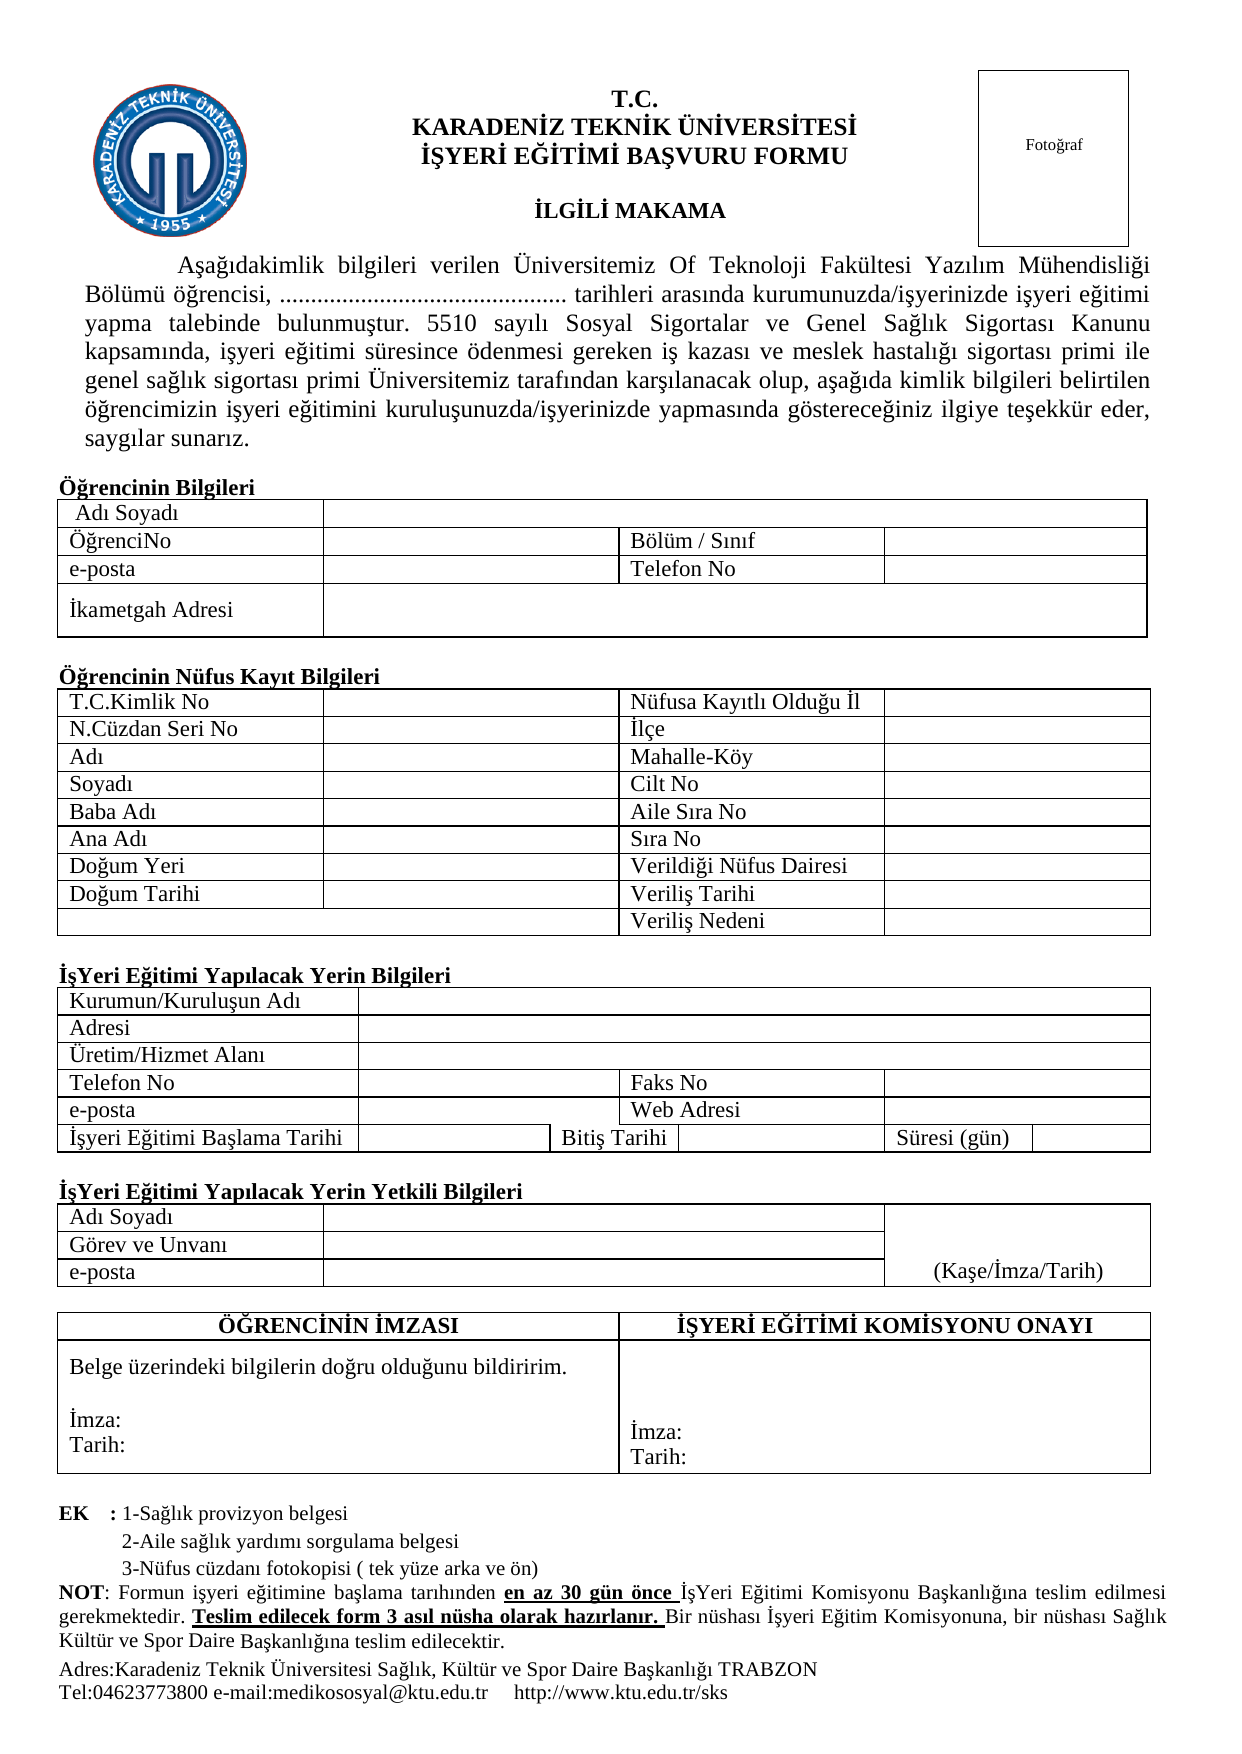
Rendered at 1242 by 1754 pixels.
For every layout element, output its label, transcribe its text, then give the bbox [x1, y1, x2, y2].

table_cell [885, 909, 1150, 935]
table_cell İlçe [620, 717, 884, 743]
table_cell [324, 717, 618, 743]
table_cell Doğum Yeri [58, 854, 323, 880]
table_cell Mahalle-Köy [620, 744, 884, 771]
table_cell [885, 528, 1146, 555]
table_cell Ana Adı [58, 827, 323, 853]
table_cell Doğum Tarihi [58, 881, 323, 907]
table_header ÖĞRENCİNİN İMZASI [58, 1313, 618, 1339]
table_cell [324, 772, 618, 798]
table_cell Soyadı [58, 772, 323, 798]
table_header Nüfusa Kayıtlı Olduğu İl [620, 690, 884, 716]
text 2-Aile sağlık yardımı sorgulama belgesi [59, 1528, 1167, 1553]
table_cell [359, 1043, 1150, 1069]
table_cell [324, 584, 1146, 636]
table_cell Telefon No [58, 1070, 358, 1096]
table_cell Verildiği Nüfus Dairesi [620, 854, 884, 880]
text Öğrencinin Nüfus Kayıt Bilgileri [59, 663, 1167, 688]
picture [93, 112, 247, 237]
table_cell Baba Adı [58, 799, 323, 825]
table_cell Görev ve Unvanı [58, 1232, 323, 1258]
table_header Kurumun/Kuruluşun Adı [58, 988, 358, 1014]
text 3-Nüfus cüzdanı fotokopisi ( tek yüze arka ve ön) [59, 1556, 1167, 1580]
table_header [359, 988, 1150, 1014]
text İşYeri Eğitimi Yapılacak Yerin Yetkili Bilgileri [59, 1178, 1167, 1203]
table_cell İmza: Tarih: [620, 1341, 1150, 1472]
text KARADENİZ TEKNİK ÜNİVERSİTESİ İŞYERİ EĞİTİMİ BAŞVURU FORMU [410, 112, 859, 170]
table_header (Kaşe/İmza/Tarih) [885, 1205, 1150, 1286]
table_cell Üretim/Hizmet Alanı [58, 1043, 358, 1069]
text Fotoğraf [1025, 134, 1167, 153]
table_cell [58, 909, 618, 935]
table_cell Bölüm / Sınıf [620, 528, 884, 555]
table_cell [885, 556, 1146, 583]
table_cell Adı [58, 744, 323, 771]
text İşYeri Eğitimi Yapılacak Yerin Bilgileri [59, 962, 1167, 987]
table_header [324, 1205, 884, 1231]
table_cell ÖğrenciNo [58, 528, 323, 555]
table_cell [359, 1016, 1150, 1042]
table_cell e-posta [58, 1098, 358, 1124]
table_cell Aile Sıra No [620, 799, 884, 825]
table_cell Cilt No [620, 772, 884, 798]
table_header Adı Soyadı [58, 500, 323, 527]
text İLGİLİ MAKAMA [530, 197, 729, 222]
table_cell [359, 1098, 619, 1124]
table_cell [324, 881, 618, 907]
table_header [324, 690, 618, 716]
table_cell [324, 827, 618, 853]
table_cell İşyeri Eğitimi Başlama Tarihi [58, 1125, 358, 1151]
text Aşağıdakimlik bilgileri verilen Üniversitemiz Of Teknoloji Fakültesi Yazılım Mühendisliği Bölümü öğrencisi, .............................................. tarihleri arasında kurumunuzda/işyerinizde işyeri eğitimi yapma talebinde bulunmuştur. 5510 sayılı Sosyal Sigortalar ve Genel Sağlık Sigortası Kanunu kapsamında, işyeri eğitimi süresince ödenmesi gereken iş kazası ve meslek hastalığı sigortası primi ile genel sağlık sigortası primi Üniversitemiz tarafından karşılanacak olup, aşağıda kimlik bilgileri belirtilen öğrencimizin işyeri eğitimini kuruluşunuzda/işyerinizde yapmasında göstereceğiniz ilgiye teşekkür eder, saygılar sunarız. [84, 250, 1150, 451]
table_cell [324, 528, 618, 555]
table_cell [324, 1232, 884, 1258]
table_cell [885, 827, 1150, 853]
text EK : 1-Sağlık provizyon belgesi [59, 1501, 1167, 1525]
table_cell [324, 799, 618, 825]
table_header İŞYERİ EĞİTİMİ KOMİSYONU ONAYI [620, 1313, 1150, 1339]
table_header [885, 690, 1150, 716]
table_cell [324, 556, 618, 583]
table_cell [324, 744, 618, 771]
table_cell Veriliş Nedeni [620, 909, 884, 935]
table_header T.C.Kimlik No [58, 690, 323, 716]
table_cell [324, 1260, 884, 1286]
table_cell [885, 854, 1150, 880]
table_cell [1033, 1125, 1150, 1151]
table_cell Sıra No [620, 827, 884, 853]
table_cell [885, 881, 1150, 907]
table_cell [885, 717, 1150, 743]
text NOT: Formun işyeri eğitimine başlama tarıhınden en az 30 gün önce İşYeri Eğitimi Komisyonu Başkanlığına teslim edilmesi gerekmektedir. Teslim edilecek form 3 asıl nüsha olarak hazırlanır. Bir nüshası İşyeri Eğitim Komisyonuna, bir nüshası Sağlık Kültür ve Spor Daire Başkanlığına teslim edilecektir. [59, 1580, 1167, 1653]
table_cell [359, 1070, 619, 1096]
text T.C. [48, 84, 658, 112]
table_cell e-posta [58, 556, 323, 583]
table_cell Faks No [620, 1070, 884, 1096]
table_cell Telefon No [620, 556, 884, 583]
table_header [324, 500, 1146, 527]
table_cell İkametgah Adresi [58, 584, 323, 636]
table_cell N.Cüzdan Seri No [58, 717, 323, 743]
table_cell e-posta [58, 1260, 323, 1286]
text Öğrencinin Bilgileri [59, 474, 1167, 499]
table_cell Belge üzerindeki bilgilerin doğru olduğunu bildiririm. İmza: Tarih: [58, 1341, 618, 1472]
table_cell Web Adresi [620, 1098, 884, 1124]
table_cell [359, 1125, 549, 1151]
table_cell Bitiş Tarihi [551, 1124, 678, 1151]
table_cell [324, 854, 618, 880]
text Tel:04623773800 e-mail:medikososyal@ktu.edu.tr http://www.ktu.edu.tr/sks [59, 1681, 1167, 1704]
table_cell Adresi [58, 1016, 358, 1042]
table_cell [885, 1098, 1150, 1124]
table_cell [885, 799, 1150, 825]
text Adres:Karadeniz Teknik Üniversitesi Sağlık, Kültür ve Spor Daire Başkanlığı TRABZON [59, 1657, 1167, 1681]
table_cell [885, 1070, 1150, 1096]
table_cell [679, 1125, 884, 1151]
table_header Adı Soyadı [58, 1205, 323, 1231]
table_cell Süresi (gün) [885, 1125, 1032, 1151]
table_cell Veriliş Tarihi [620, 881, 884, 907]
table_cell [885, 744, 1150, 771]
table_cell [885, 772, 1150, 798]
